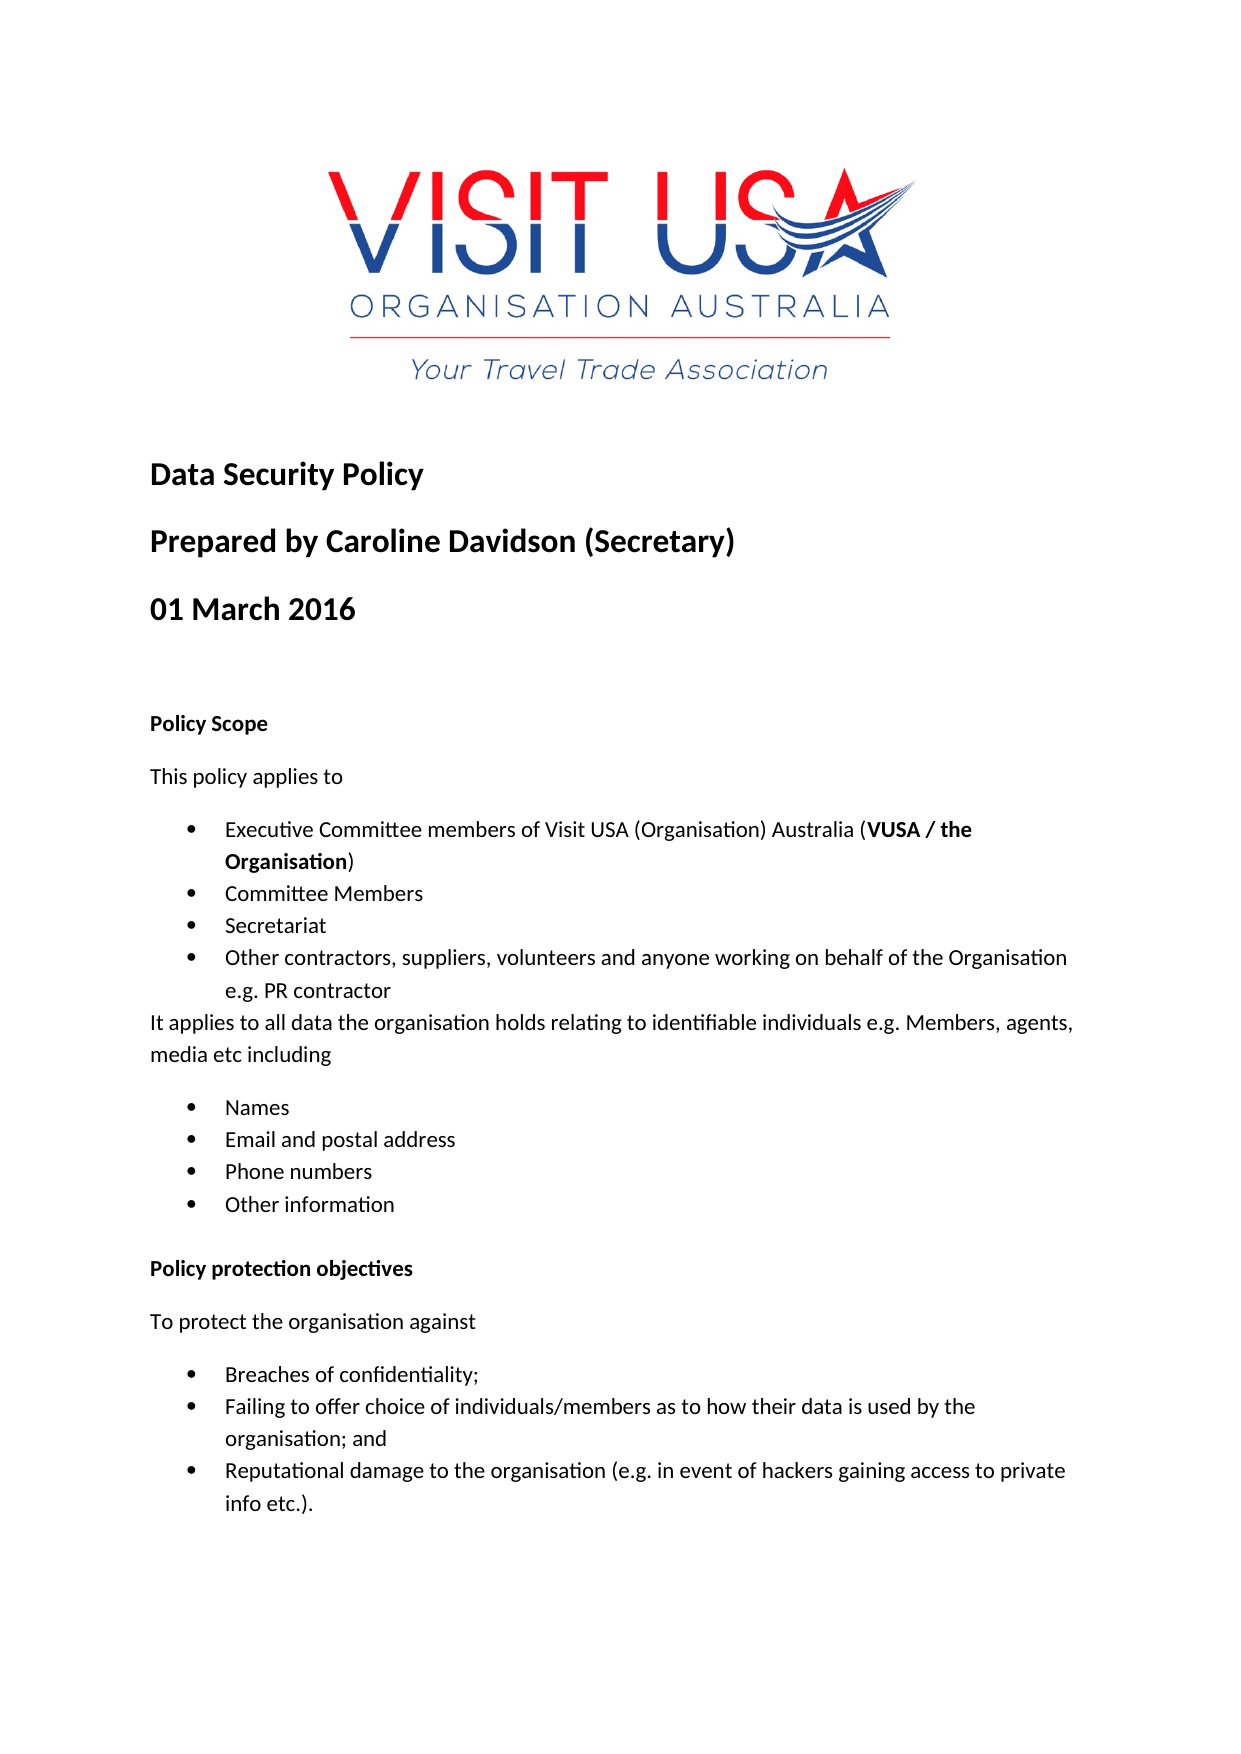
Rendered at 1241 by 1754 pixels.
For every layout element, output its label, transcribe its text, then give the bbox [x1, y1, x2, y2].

text To protect the organisation against [150, 1307, 1090, 1335]
list Committee Members [187, 879, 1090, 907]
list Phone numbers [187, 1157, 1090, 1186]
text Data Security Policy [150, 453, 1090, 494]
list Other contractors, suppliers, volunteers and anyone working on behalf of the Organisation e.g. PR contractor [187, 943, 1090, 1004]
list Secretariat [187, 911, 1090, 939]
picture [311, 150, 929, 401]
list Failing to offer choice of individuals/members as to how their data is used by the organisation; and [187, 1392, 1090, 1452]
list Reputational damage to the organisation (e.g. in event of hackers gaining access to private info etc.). [187, 1457, 1090, 1517]
text Policy Scope [150, 709, 1090, 737]
text This policy applies to [150, 762, 1090, 790]
text Prepared by Caroline Davidson (Secretary) [150, 521, 1090, 561]
list Email and postal address [187, 1125, 1090, 1153]
list Other information [187, 1190, 1090, 1218]
text 01 March 2016 [150, 588, 1090, 629]
list Executive Committee members of Visit USA (Organisation) Australia (VUSA / the Organisation) [187, 815, 1090, 875]
text Policy protection objectives [150, 1254, 1090, 1282]
list Names [187, 1093, 1090, 1121]
text It applies to all data the organisation holds relating to identifiable individuals e.g. Members, agents, media etc including [150, 1008, 1090, 1068]
list Breaches of confidentiality; [187, 1360, 1090, 1388]
